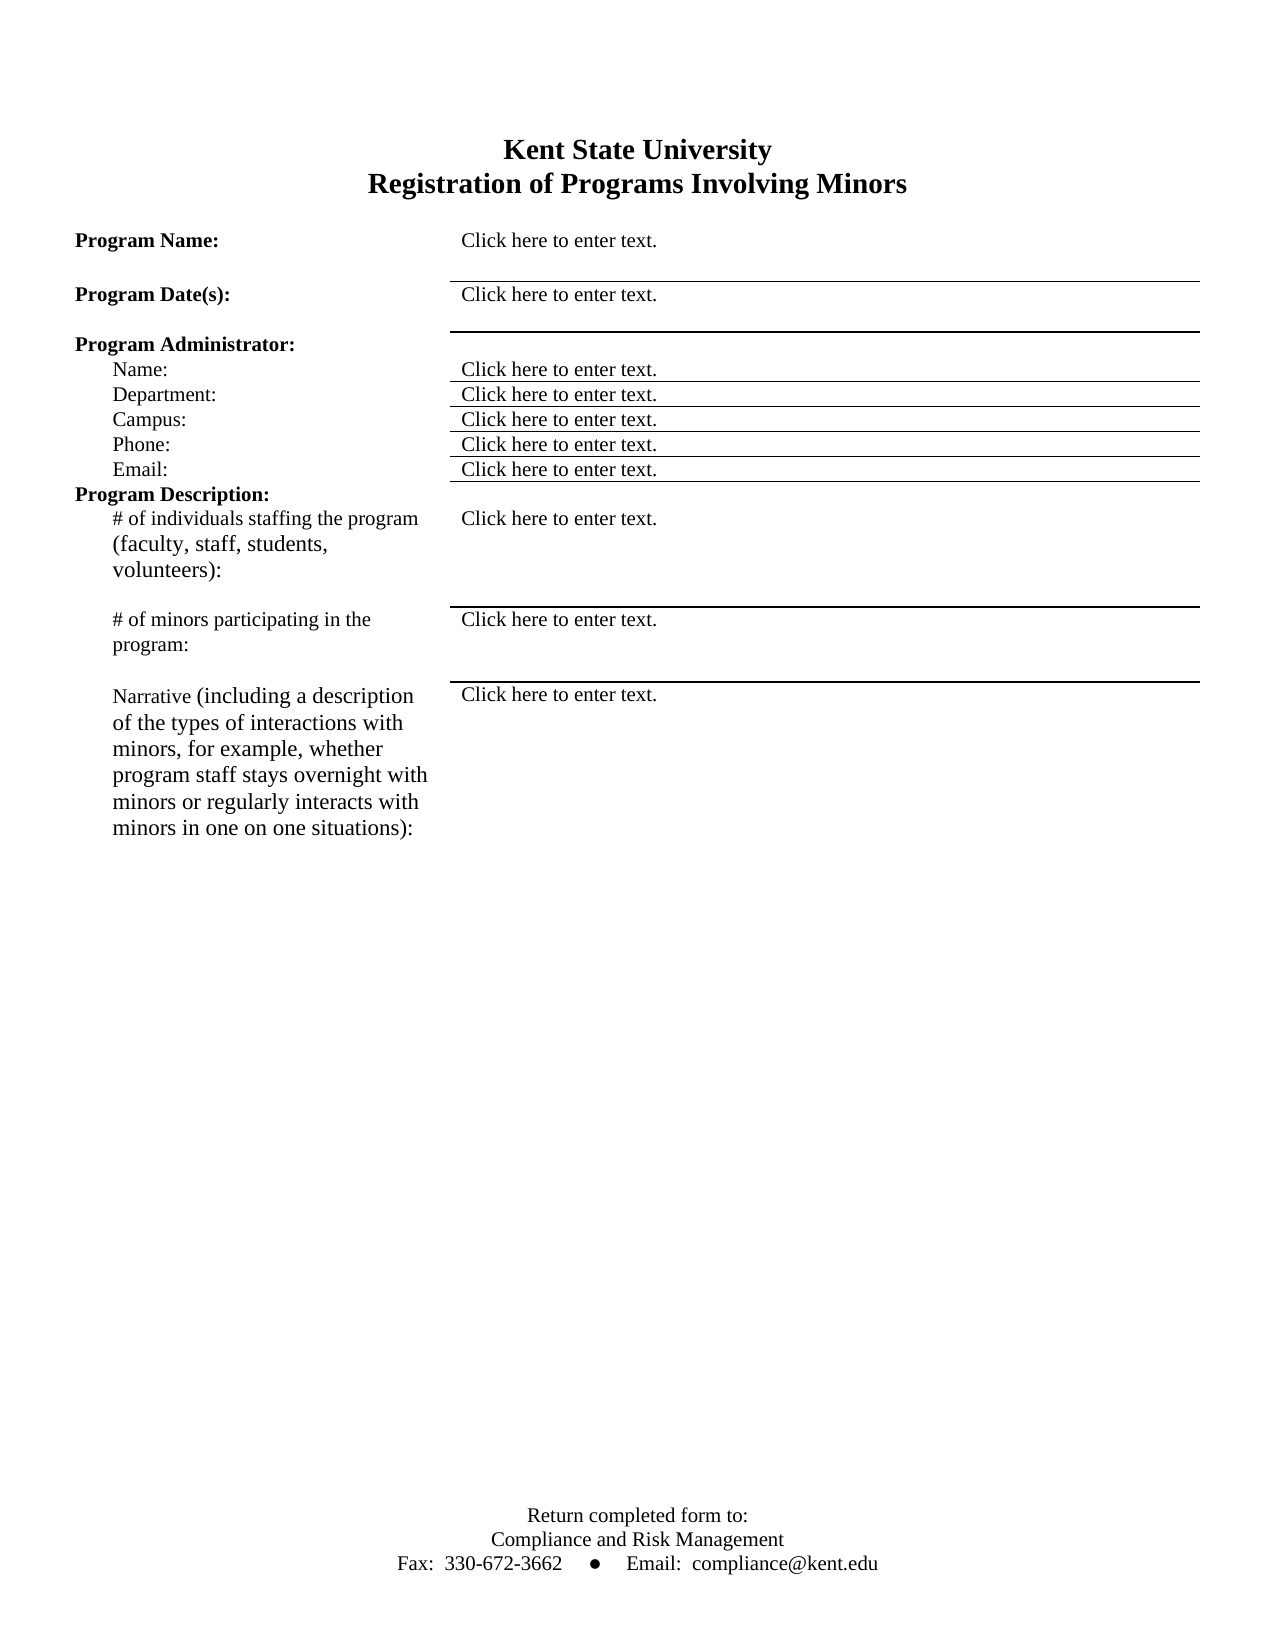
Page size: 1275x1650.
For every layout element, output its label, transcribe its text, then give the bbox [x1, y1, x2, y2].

text Kent State University [75, 132, 1200, 166]
table_cell # of minors participating in the program: [64, 606, 450, 681]
table_cell Program Date(s): [64, 281, 450, 331]
table_cell Narrative (including a description of the types of interactions with minors, for example, whether program staff stays overnight with minors or regularly interacts with minors in one on one situations): [64, 681, 450, 871]
table_cell Program Description: [64, 481, 1200, 506]
table_cell Department: [64, 381, 450, 406]
table_cell # of individuals staffing the program (faculty, staff, students, volunteers): [64, 506, 450, 606]
table_cell Campus: [64, 406, 450, 431]
table_cell Phone: [64, 431, 450, 456]
table_cell Program Administrator: [64, 331, 1200, 356]
text Registration of Programs Involving Minors [75, 166, 1200, 199]
table_cell Email: [64, 456, 450, 481]
table_cell Name: [64, 356, 450, 381]
table_header Program Name: [64, 228, 450, 281]
